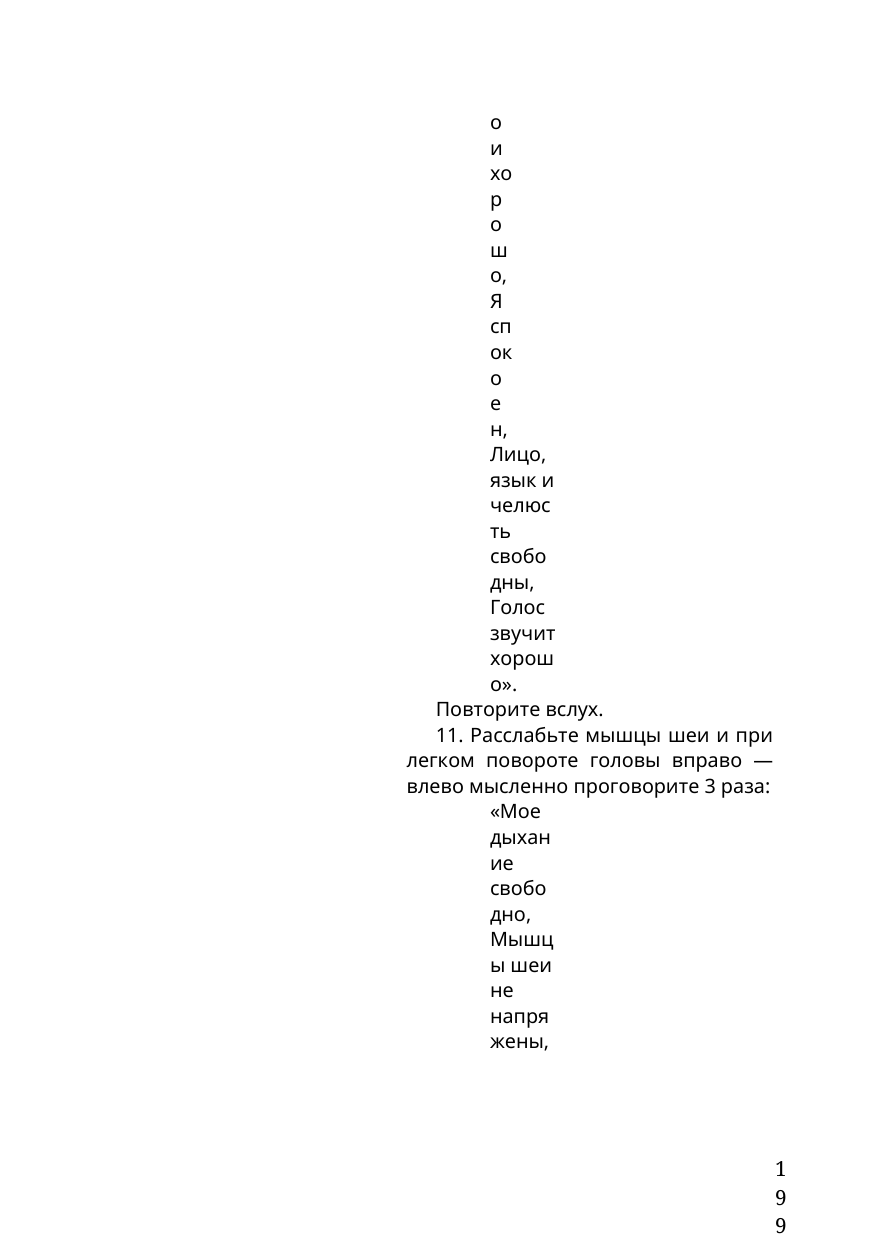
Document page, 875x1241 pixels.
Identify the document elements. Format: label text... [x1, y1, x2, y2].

text Лицо, язык и челюсть свободны, Голос звучит хорошо». [490, 441, 557, 696]
text Повторите вслух. [406, 696, 777, 722]
list Расслабьте мышцы шеи и при легком повороте головы вправо — влево мысленно проговорите 3 раза: [406, 722, 773, 798]
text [490, 109, 513, 441]
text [490, 798, 557, 1054]
